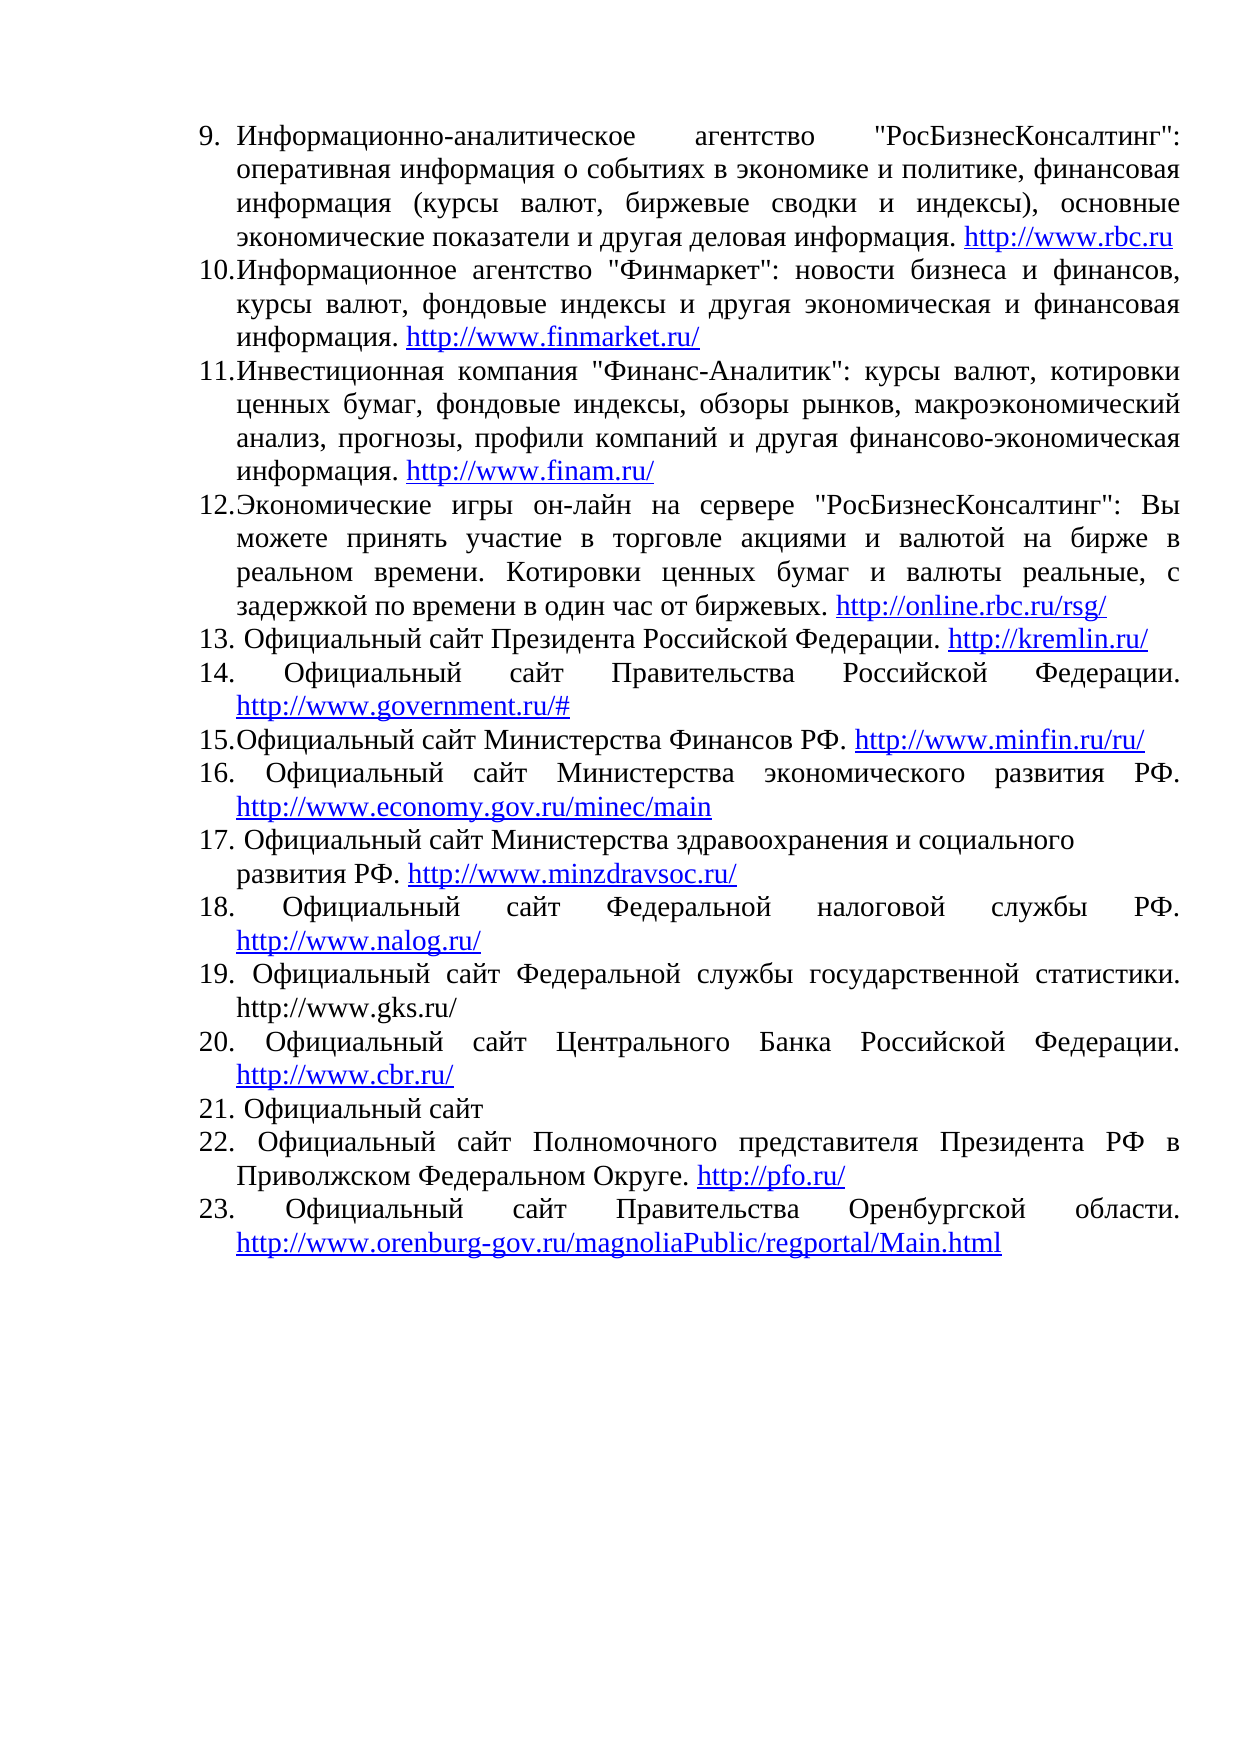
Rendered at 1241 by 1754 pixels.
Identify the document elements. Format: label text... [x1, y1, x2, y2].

list Официальный сайт Полномочного представителя Президента РФ в Приволжском Федеральном Округе. http://pfo.ru/ [199, 1124, 1181, 1191]
list Официальный сайт Министерства здравоохранения и социального развития РФ. http://www.minzdravsoc.ru/ [199, 822, 1181, 889]
list Официальный сайт Центрального Банка Российской Федерации. http://www.cbr.ru/ [199, 1024, 1181, 1091]
list Экономические игры он-лайн на сервере "РосБизнесКонсалтинг": Вы можете принять участие в торговле акциями и валютой на бирже в реальном времени. Котировки ценных бумаг и валюты реальные, с задержкой по времени в один час от биржевых. http://online.rbc.ru/rsg/ [199, 487, 1181, 621]
list Официальный сайт Министерства Финансов РФ. http://www.minfin.ru/ru/ [199, 722, 1181, 755]
list Инвестиционная компания "Финанс-Аналитик": курсы валют, котировки ценных бумаг, фондовые индексы, обзоры рынков, макроэкономический анализ, прогнозы, профили компаний и другая финансово-экономическая информация. http://www.finam.ru/ [199, 353, 1181, 487]
list Официальный сайт Правительства Оренбургской области. http://www.orenburg-gov.ru/magnoliaPublic/regportal/Main.html [199, 1191, 1181, 1258]
list Официальный сайт Правительства Российской Федерации. http://www.government.ru/# [199, 655, 1181, 722]
list Официальный сайт Президента Российской Федерации. http://kremlin.ru/ [199, 621, 1181, 655]
list Информационное агентство "Финмаркет": новости бизнеса и финансов, курсы валют, фондовые индексы и другая экономическая и финансовая информация. http://www.finmarket.ru/ [199, 252, 1181, 353]
list Официальный сайт Федеральной службы государственной статистики. http://www.gks.ru/ [199, 957, 1181, 1024]
list Официальный сайт Федеральной налоговой службы РФ. http://www.nalog.ru/ [199, 889, 1181, 957]
list Официальный сайт [199, 1091, 1181, 1124]
list Информационно-аналитическое агентство "РосБизнесКонсалтинг": оперативная информация о событиях в экономике и политике, финансовая информация (курсы валют, биржевые сводки и индексы), основные экономические показатели и другая деловая информация. http://www.rbc.ru [199, 118, 1181, 252]
list Официальный сайт Министерства экономического развития РФ. http://www.economy.gov.ru/minec/main [199, 755, 1181, 822]
